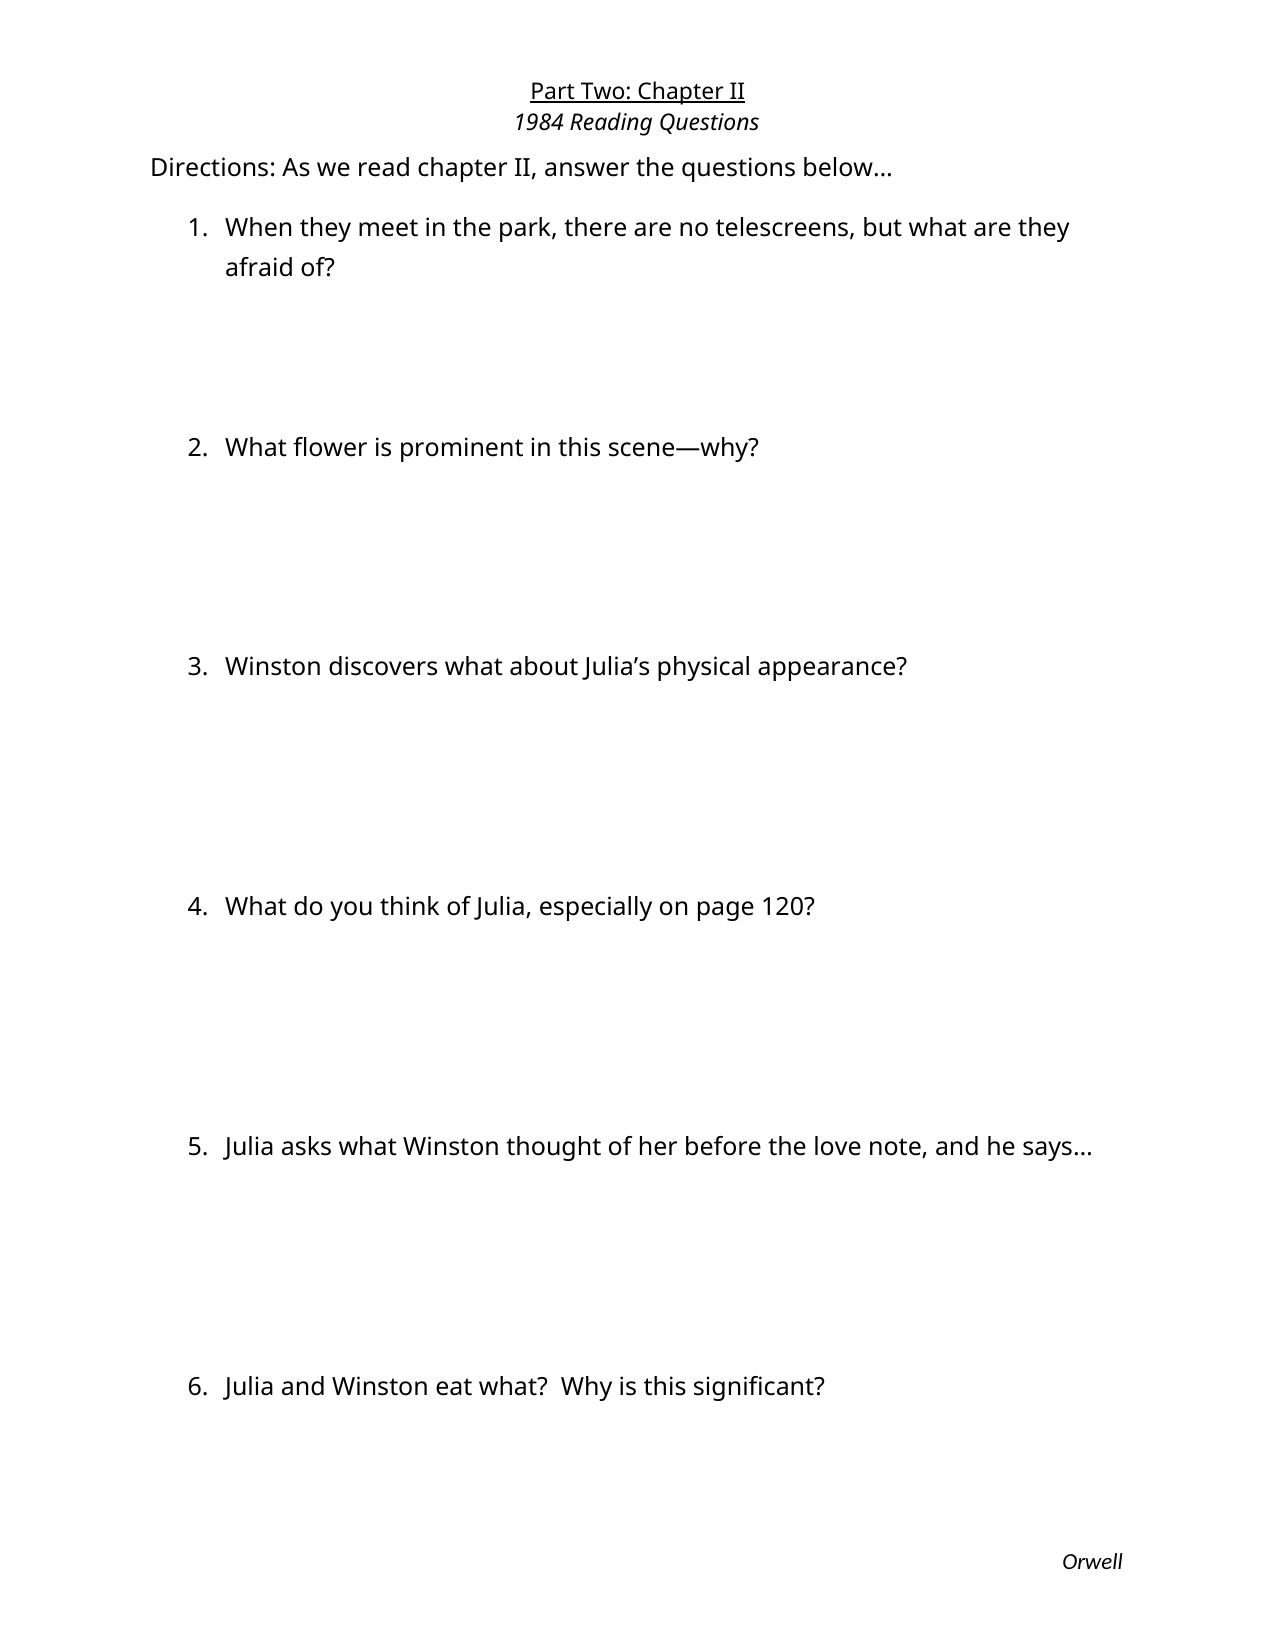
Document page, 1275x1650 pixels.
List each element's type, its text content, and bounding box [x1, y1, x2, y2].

list What flower is prominent in this scene—why? [187, 429, 1125, 463]
text Directions: As we read chapter II, answer the questions below… [150, 150, 1125, 184]
list Winston discovers what about Julia’s physical appearance? [187, 648, 1125, 682]
list What do you think of Julia, especially on page 120? [187, 888, 1125, 922]
list Julia asks what Winston thought of her before the love note, and he says… [187, 1128, 1125, 1162]
list When they meet in the park, there are no telescreens, but what are they afraid of? [187, 210, 1125, 283]
list Julia and Winston eat what? Why is this significant? [187, 1368, 1125, 1402]
